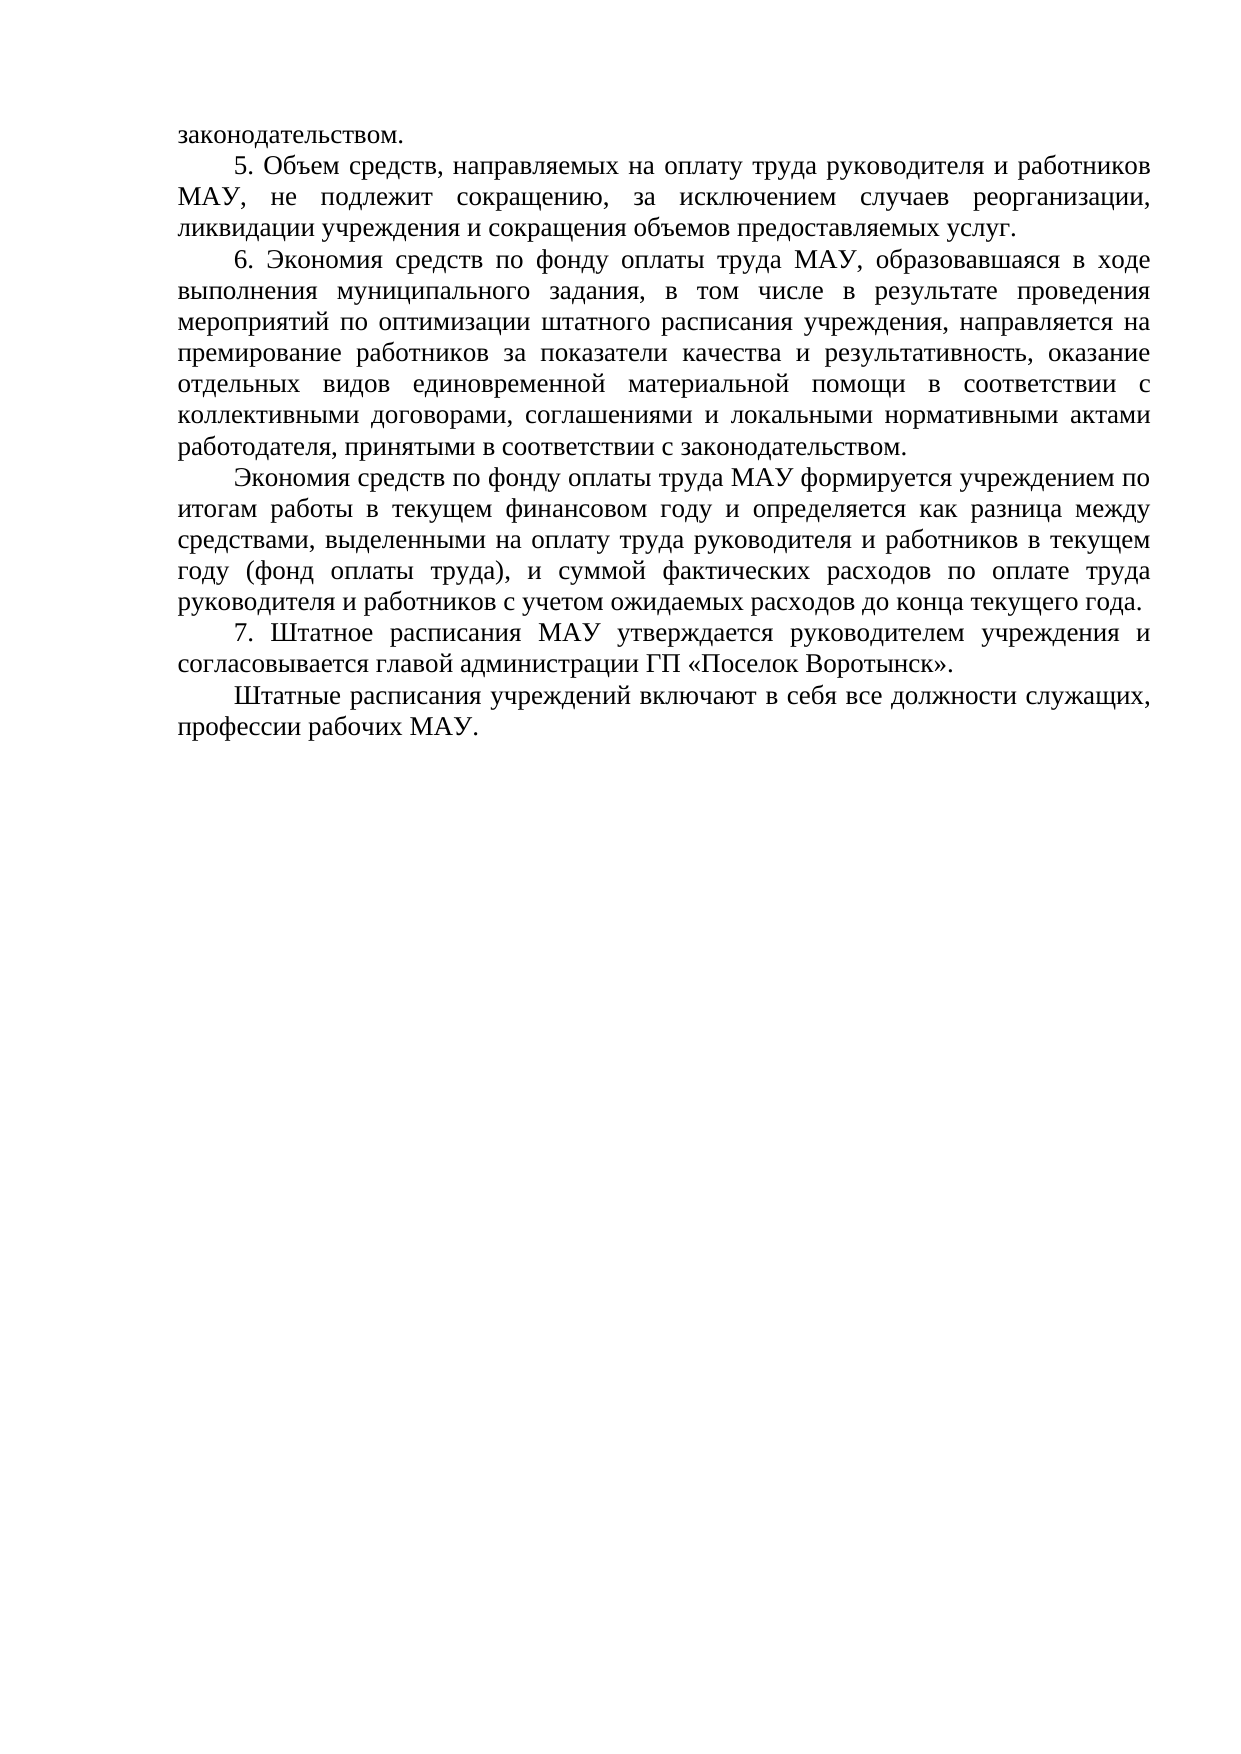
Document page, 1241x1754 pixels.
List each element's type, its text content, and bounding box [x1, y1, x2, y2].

text 6. Экономия средств по фонду оплаты труда МАУ, образовавшаяся в ходе выполнения муниципального задания, в том числе в результате проведения мероприятий по оптимизации штатного расписания учреждения, направляется на премирование работников за показатели качества и результативность, оказание отдельных видов единовременной материальной помощи в соответствии с коллективными договорами, соглашениями и локальными нормативными актами работодателя, принятыми в соответствии с законодательством. [177, 243, 1152, 461]
text Штатные расписания учреждений включают в себя все должности служащих, профессии рабочих МАУ. [177, 679, 1152, 741]
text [177, 118, 1152, 149]
text 5. Объем средств, направляемых на оплату труда руководителя и работников МАУ, не подлежит сокращению, за исключением случаев реорганизации, ликвидации учреждения и сокращения объемов предоставляемых услуг. [177, 149, 1152, 243]
text 7. Штатное расписания МАУ утверждается руководителем учреждения и согласовывается главой администрации ГП «Поселок Воротынск». [177, 616, 1152, 679]
text Экономия средств по фонду оплаты труда МАУ формируется учреждением по итогам работы в текущем финансовом году и определяется как разница между средствами, выделенными на оплату труда руководителя и работников в текущем году (фонд оплаты труда), и суммой фактических расходов по оплате труда руководителя и работников с учетом ожидаемых расходов до конца текущего года. [177, 461, 1152, 616]
